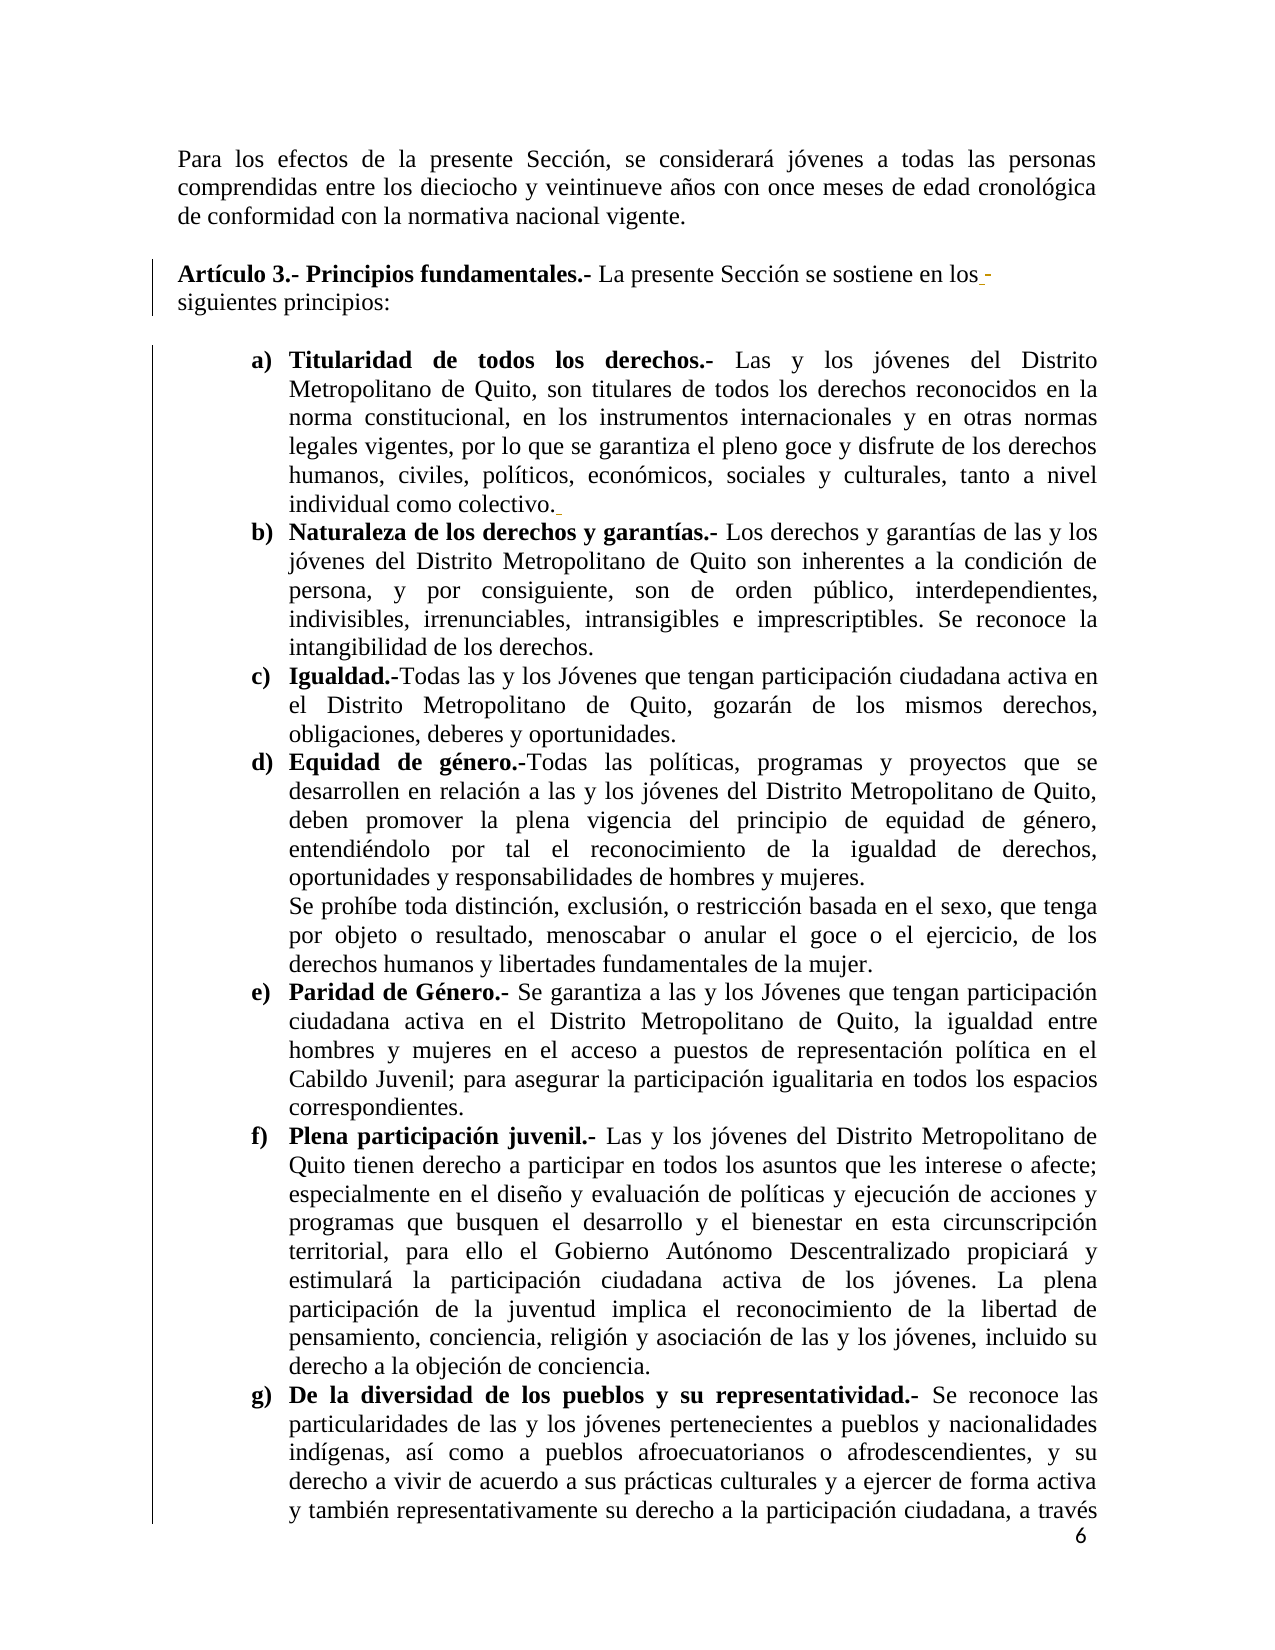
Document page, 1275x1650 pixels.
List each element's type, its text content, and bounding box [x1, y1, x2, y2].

list Igualdad.-Todas las y los Jóvenes que tengan participación ciudadana activa en el Distrito Metropolitano de Quito, gozarán de los mismos derechos, obligaciones, deberes y oportunidades. [251, 661, 1098, 747]
text Se prohíbe toda distinción, exclusión, o restricción basada en el sexo, que tenga por objeto o resultado, menoscabar o anular el goce o el ejercicio, de los derechos humanos y libertades fundamentales de la mujer. [288, 891, 1098, 977]
list Equidad de género.-Todas las políticas, programas y proyectos que se desarrollen en relación a las y los jóvenes del Distrito Metropolitano de Quito, deben promover la plena vigencia del principio de equidad de género, entendiéndolo por tal el reconocimiento de la igualdad de derechos, oportunidades y responsabilidades de hombres y mujeres. [251, 747, 1098, 891]
list Titularidad de todos los derechos.- Las y los jóvenes del Distrito Metropolitano de Quito, son titulares de todos los derechos reconocidos en la norma constitucional, en los instrumentos internacionales y en otras normas legales vigentes, por lo que se garantiza el pleno goce y disfrute de los derechos humanos, civiles, políticos, económicos, sociales y culturales, tanto a nivel individual como colectivo. [251, 345, 1098, 517]
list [251, 1380, 1098, 1524]
text Artículo 3.- Principios fundamentales.- La presente Sección se sostiene en lossiguientes principios: [177, 259, 1077, 316]
text Para los efectos de la presente Sección, se considerará jóvenes a todas las personas comprendidas entre los dieciocho y veintinueve años con once meses de edad cronológica de conformidad con la normativa nacional vigente. [177, 144, 1098, 230]
list Naturaleza de los derechos y garantías.- Los derechos y garantías de las y los jóvenes del Distrito Metropolitano de Quito son inherentes a la condición de persona, y por consiguiente, son de orden público, interdependientes, indivisibles, irrenunciables, intransigibles e imprescriptibles. Se reconoce la intangibilidad de los derechos. [251, 517, 1098, 661]
list Plena participación juvenil.- Las y los jóvenes del Distrito Metropolitano de Quito tienen derecho a participar en todos los asuntos que les interese o afecte; especialmente en el diseño y evaluación de políticas y ejecución de acciones y programas que busquen el desarrollo y el bienestar en esta circunscripción territorial, para ello el Gobierno Autónomo Descentralizado propiciará y estimulará la participación ciudadana activa de los jóvenes. La plena participación de la juventud implica el reconocimiento de la libertad de pensamiento, conciencia, religión y asociación de las y los jóvenes, incluido su derecho a la objeción de conciencia. [251, 1121, 1098, 1380]
list Paridad de Género.- Se garantiza a las y los Jóvenes que tengan participación ciudadana activa en el Distrito Metropolitano de Quito, la igualdad entre hombres y mujeres en el acceso a puestos de representación política en el Cabildo Juvenil; para asegurar la participación igualitaria en todos los espacios correspondientes. [251, 977, 1098, 1121]
